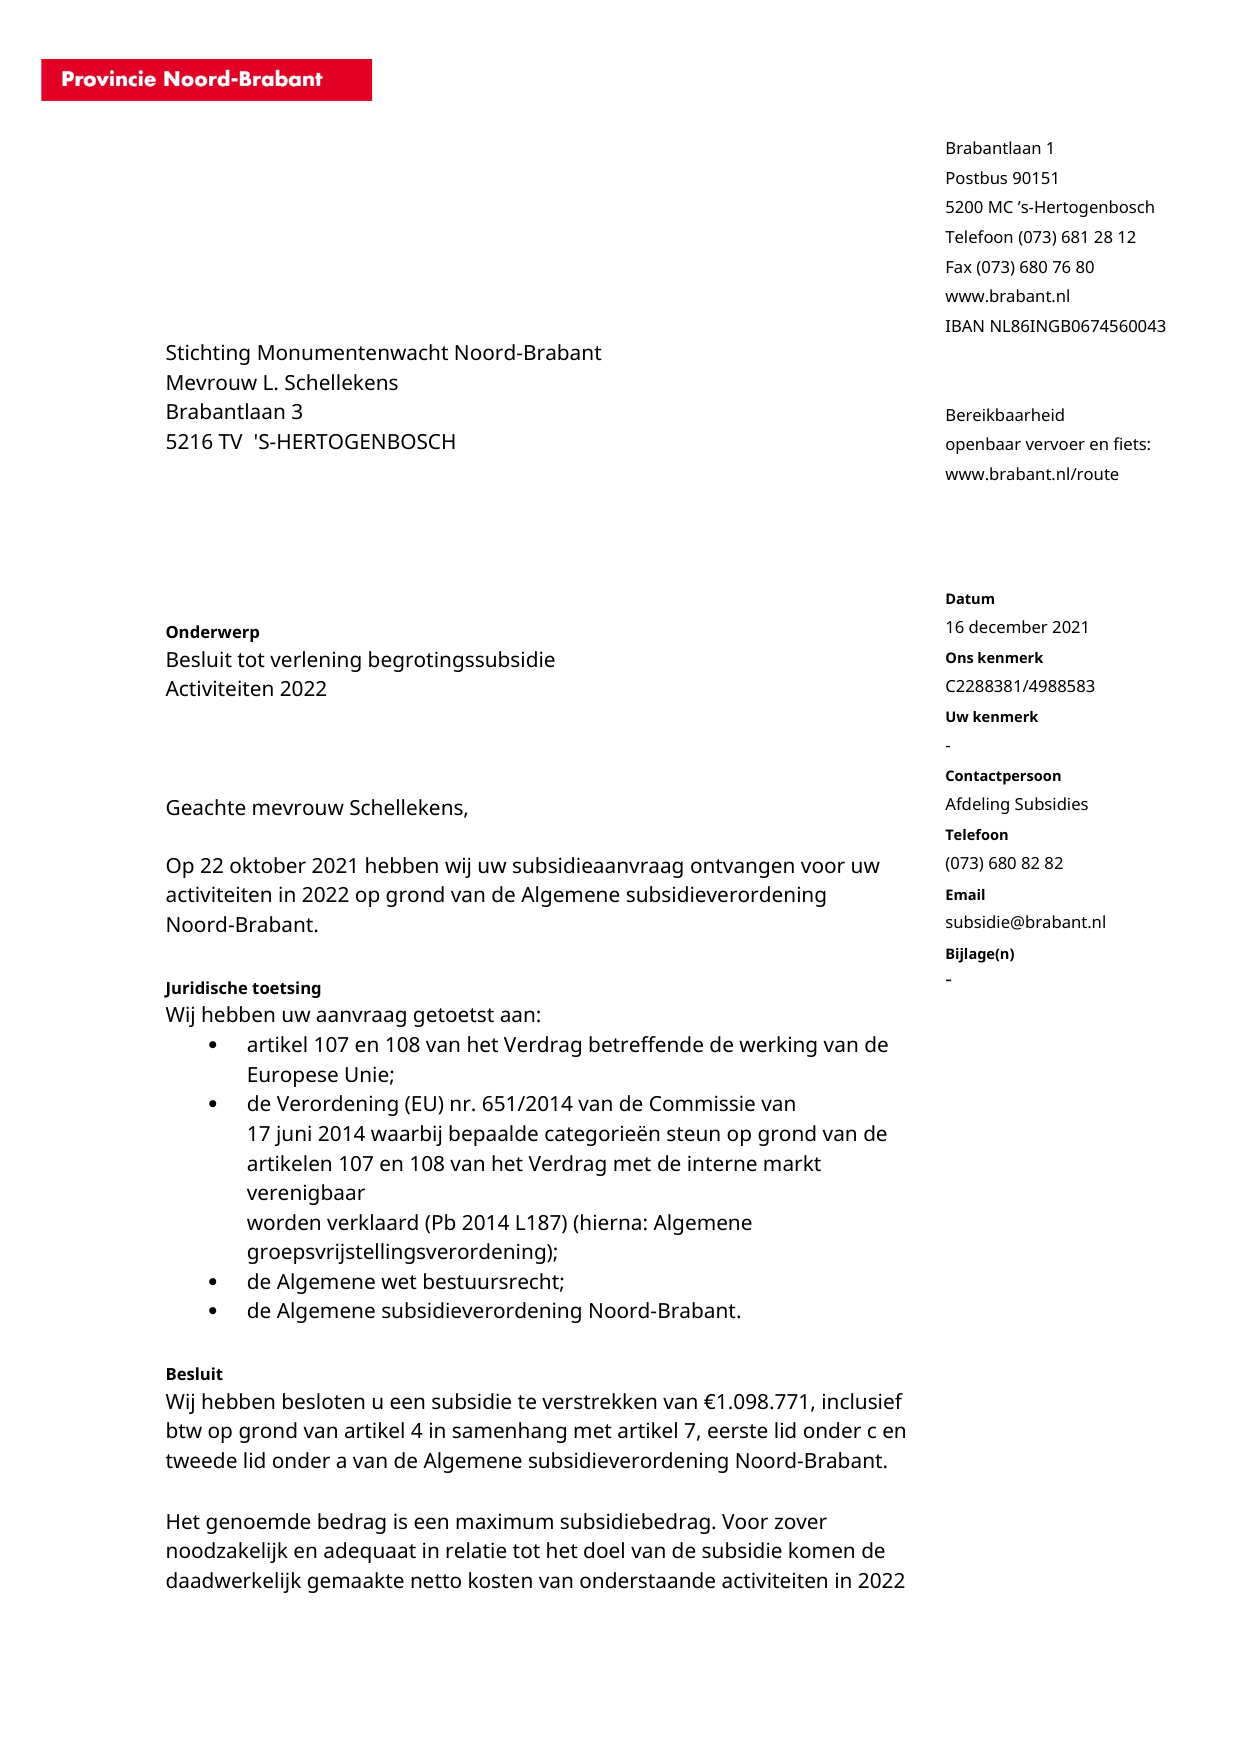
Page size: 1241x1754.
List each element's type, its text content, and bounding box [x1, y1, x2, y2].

text Het genoemde bedrag is een maximum subsidiebedrag. Voor zover noodzakelijk en adequaat in relatie tot het doel van de subsidie komen de daadwerkelijk gemaakte netto kosten van onderstaande activiteiten in 2022 [165, 1506, 911, 1594]
text groepsvrijstellingsverordening); [247, 1236, 911, 1266]
list de Algemene wet bestuursrecht; [209, 1266, 911, 1295]
text Wij hebben besloten u een subsidie te verstrekken van €1.098.771, inclusief btw op grond van artikel 4 in samenhang met artikel 7, eerste lid onder c en tweede lid onder a van de Algemene subsidieverordening Noord-Brabant. [165, 1386, 911, 1474]
text worden verklaard (Pb 2014 L187) (hierna: Algemene [247, 1206, 911, 1236]
text Juridische toetsing [165, 970, 911, 999]
list de Verordening (EU) nr. 651/2014 van de Commissie van [209, 1088, 911, 1118]
list de Algemene subsidieverordening Noord-Brabant. [209, 1295, 911, 1325]
text Besluit [165, 1356, 911, 1386]
text 17 juni 2014 waarbij bepaalde categorieën steun op grond van de [247, 1118, 911, 1147]
text Wij hebben uw aanvraag getoetst aan: [165, 999, 911, 1029]
text Op 22 oktober 2021 hebben wij uw subsidieaanvraag ontvangen voor uw activiteiten in 2022 op grond van de Algemene subsidieverordening [165, 242, 911, 909]
list artikel 107 en 108 van het Verdrag betreffende de werking van de Europese Unie; [209, 1029, 911, 1088]
text artikelen 107 en 108 van het Verdrag met de interne markt verenigbaar [247, 1147, 911, 1206]
text Noord-Brabant. [165, 909, 911, 938]
picture [41, 59, 373, 101]
